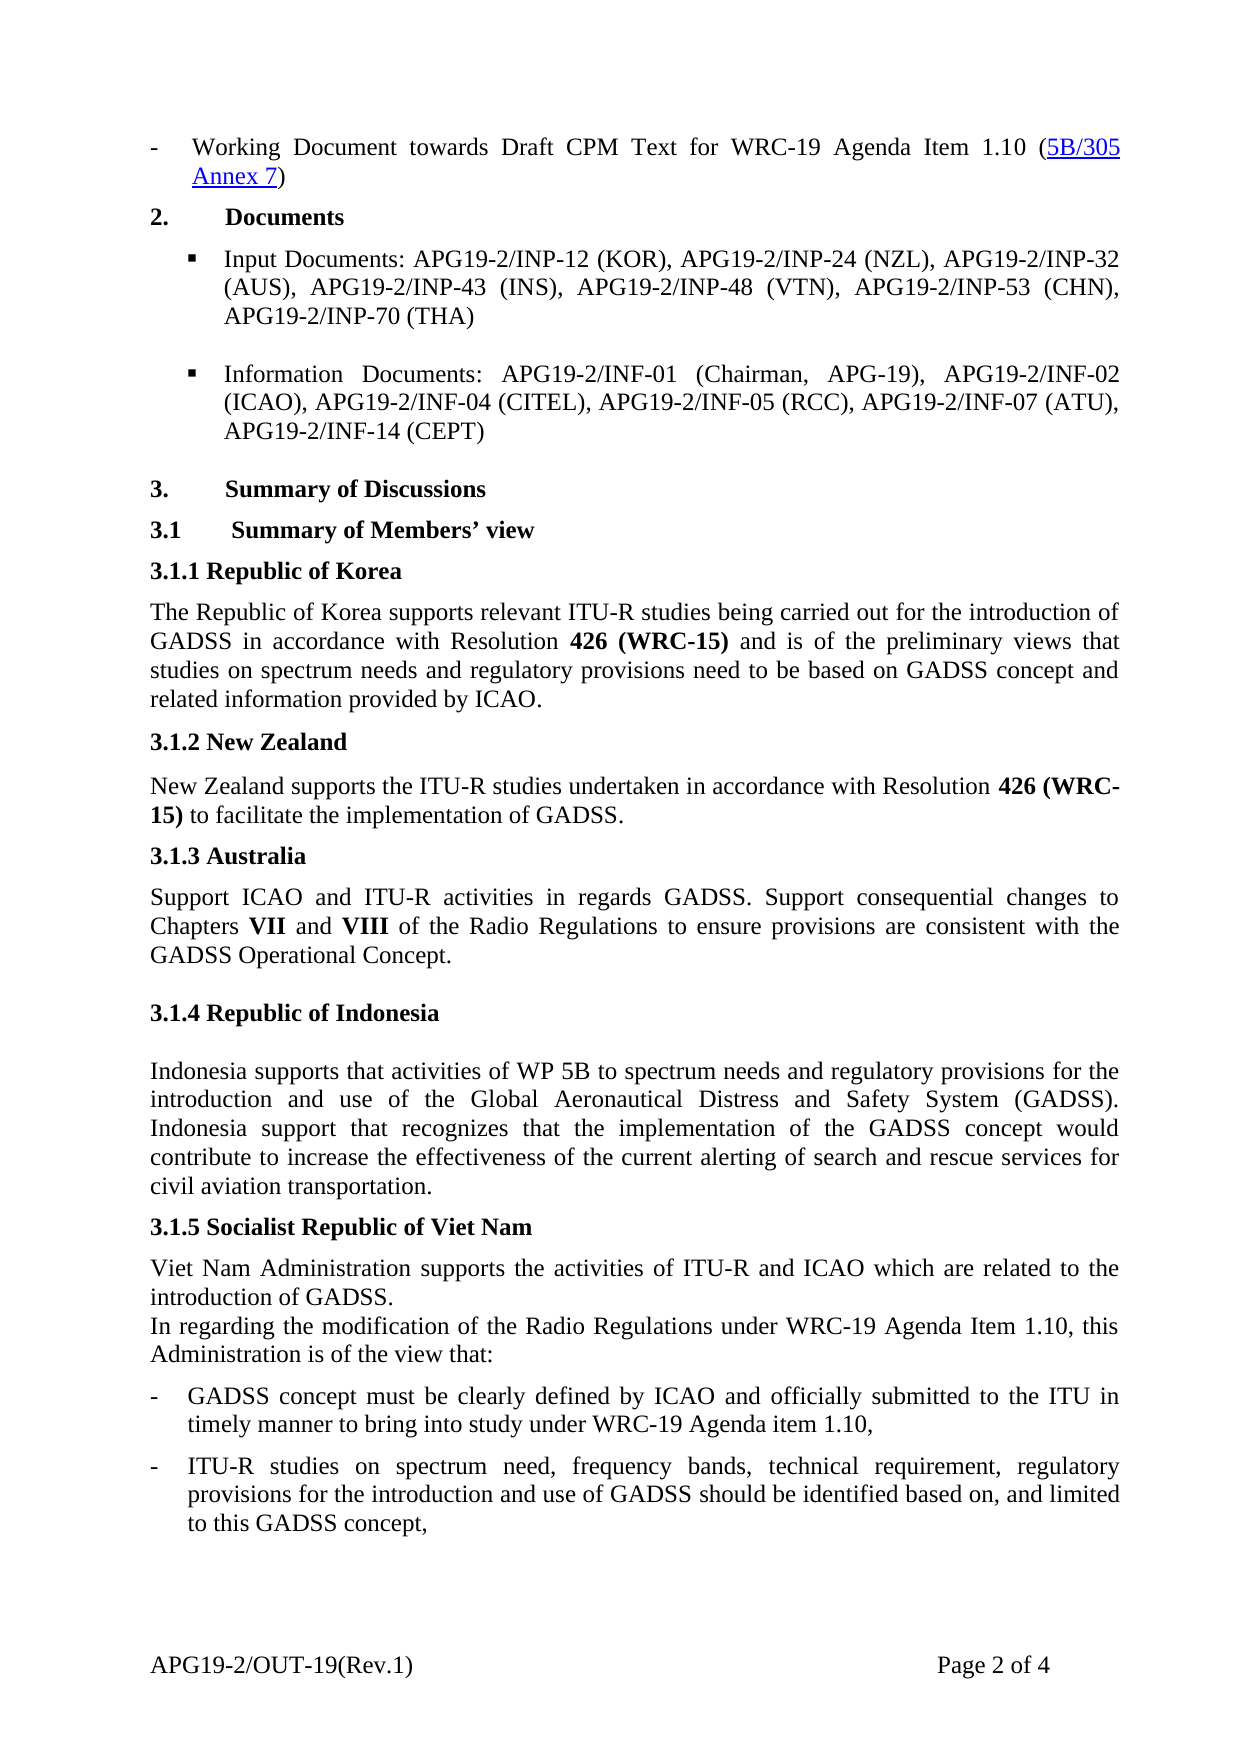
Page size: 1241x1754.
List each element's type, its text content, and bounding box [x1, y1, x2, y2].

list Input Documents: APG19-2/INP-12 (KOR), APG19-2/INP-24 (NZL), APG19-2/INP-32 (AUS), APG19-2/INP-43 (INS), APG19-2/INP-48 (VTN), APG19-2/INP-53 (CHN), APG19-2/INP-70 (THA) [186, 244, 1120, 330]
text Support ICAO and ITU-R activities in regards GADSS. Support consequential changes to Chapters VII and VIII of the Radio Regulations to ensure provisions are consistent with the GADSS Operational Concept. [150, 882, 1120, 969]
text Viet Nam Administration supports the activities of ITU-R and ICAO which are related to the introduction of GADSS. [150, 1253, 1120, 1311]
text 3. Summary of Discussions [150, 474, 1120, 502]
text 3.1.4 Republic of Indonesia [150, 998, 1120, 1027]
text The Republic of Korea supports relevant ITU-R studies being carried out for the introduction of GADSS in accordance with Resolution 426 (WRC-15) and is of the preliminary views that studies on spectrum needs and regulatory provisions need to be based on GADSS concept and related information provided by ICAO. [150, 597, 1120, 712]
list ITU-R studies on spectrum need, frequency bands, technical requirement, regulatory provisions for the introduction and use of GADSS should be identified based on, and limited to this GADSS concept, [150, 1451, 1120, 1537]
text 3.1 Summary of Members’ view [150, 515, 1120, 544]
text 2. Documents [150, 202, 1120, 231]
text Indonesia supports that activities of WP 5B to spectrum needs and regulatory provisions for the introduction and use of the Global Aeronautical Distress and Safety System (GADSS). Indonesia support that recognizes that the implementation of the GADSS concept would contribute to increase the effectiveness of the current alerting of search and rescue services for civil aviation transportation. [150, 1056, 1120, 1199]
text 3.1.2 New Zealand [150, 727, 1120, 756]
text 3.1.3 Australia [150, 841, 1120, 870]
text 3.1.1 Republic of Korea [150, 556, 1120, 585]
list Working Document towards Draft CPM Text for WRC-19 Agenda Item 1.10 (5B/305 Annex 7) [150, 132, 1120, 190]
text In regarding the modification of the Radio Regulations under WRC-19 Agenda Item 1.10, this Administration is of the view that: [150, 1311, 1120, 1368]
list Information Documents: APG19-2/INF-01 (Chairman, APG-19), APG19-2/INF-02 (ICAO), APG19-2/INF-04 (CITEL), APG19-2/INF-05 (RCC), APG19-2/INF-07 (ATU), APG19-2/INF-14 (CEPT) [186, 359, 1120, 445]
text New Zealand supports the ITU-R studies undertaken in accordance with Resolution 426 (WRC-15) to facilitate the implementation of GADSS. [150, 771, 1120, 829]
text 3.1.5 Socialist Republic of Viet Nam [150, 1212, 1120, 1241]
list GADSS concept must be clearly defined by ICAO and officially submitted to the ITU in timely manner to bring into study under WRC-19 Agenda item 1.10, [150, 1381, 1120, 1438]
